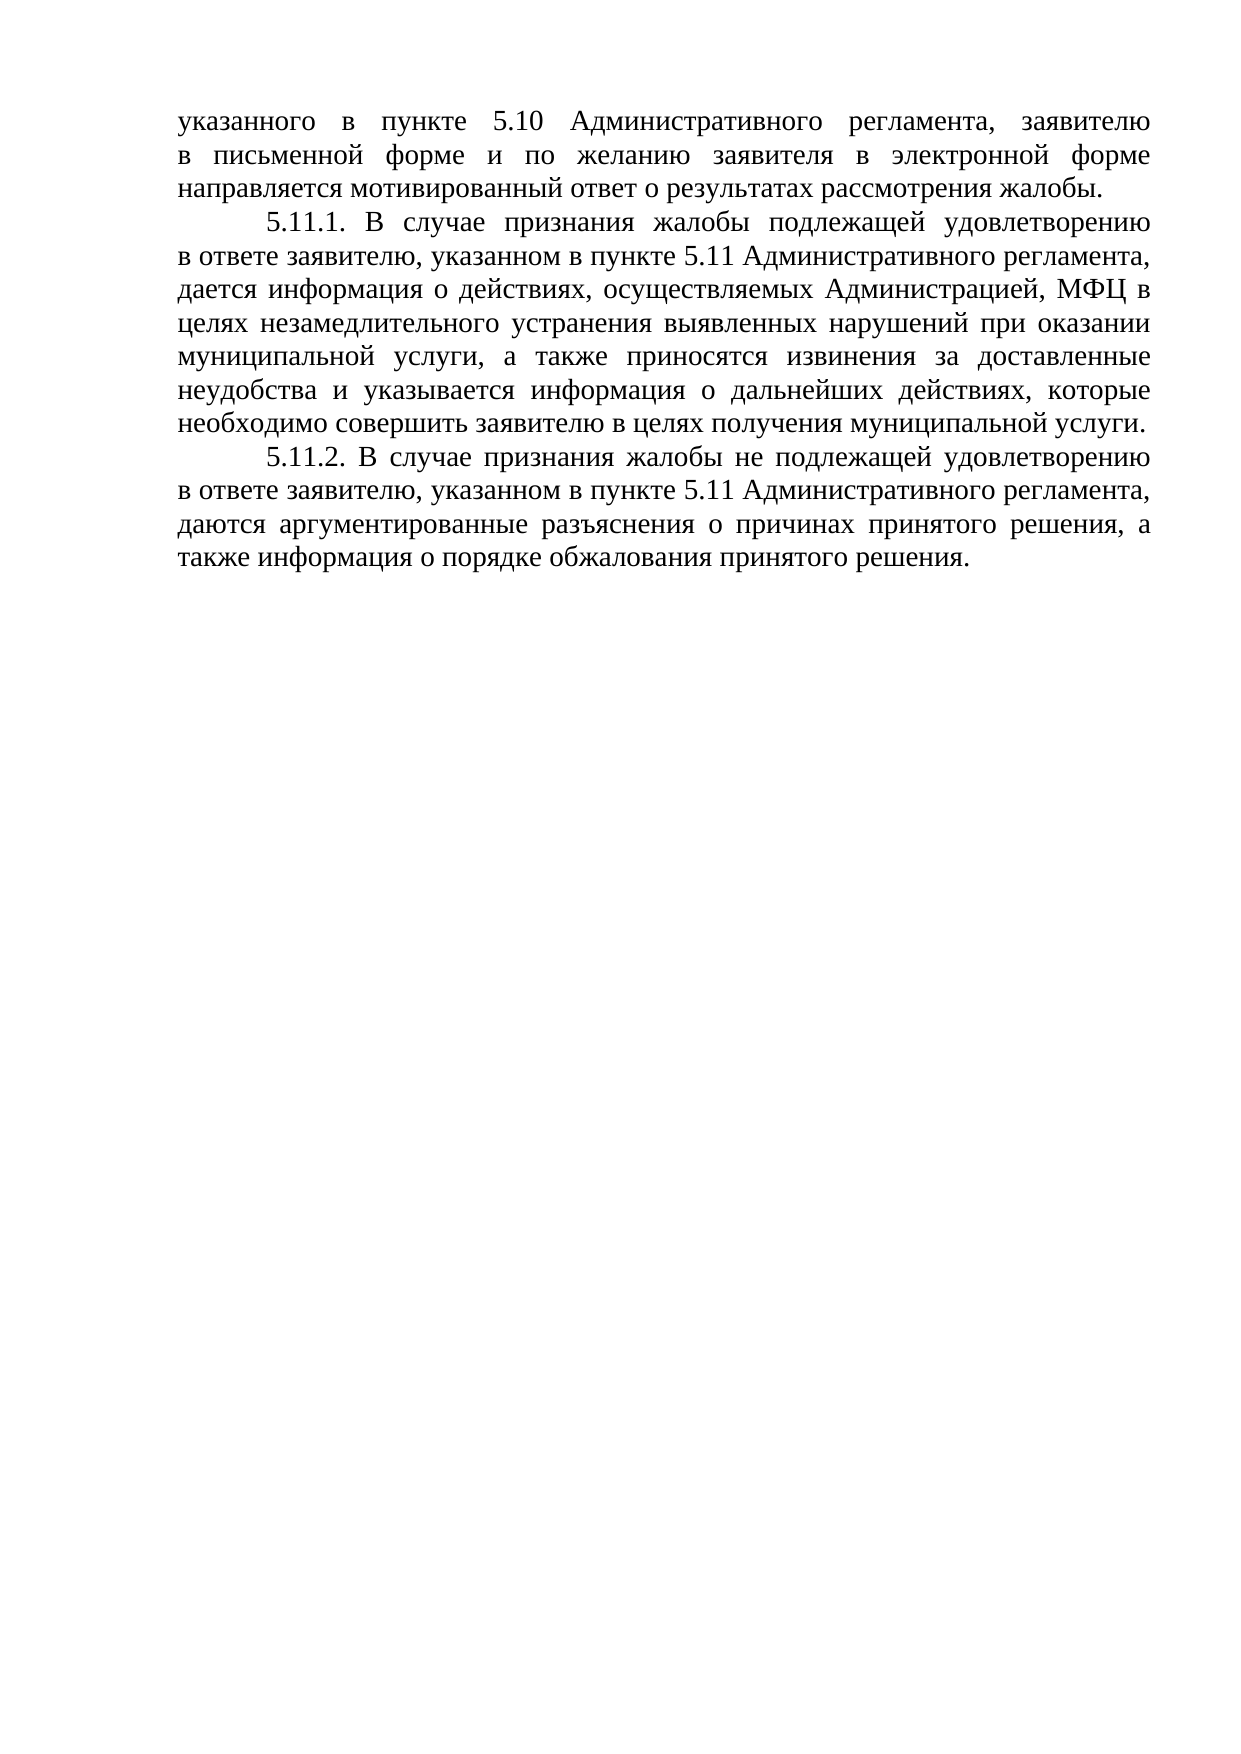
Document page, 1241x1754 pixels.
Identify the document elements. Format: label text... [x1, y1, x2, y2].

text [177, 103, 1152, 204]
text 5.11.2. В случае признания жалобы не подлежащей удовлетворению в ответе заявителю, указанном в пункте 5.11 Административного регламента, даются аргументированные разъяснения о причинах принятого решения, а также информация о порядке обжалования принятого решения. [177, 439, 1152, 573]
text 5.11.1. В случае признания жалобы подлежащей удовлетворению в ответе заявителю, указанном в пункте 5.11 Административного регламента, дается информация о действиях, осуществляемых Администрацией, МФЦ в целях незамедлительного устранения выявленных нарушений при оказании муниципальной услуги, а также приносятся извинения за доставленные неудобства и указывается информация о дальнейших действиях, которые необходимо совершить заявителю в целях получения муниципальной услуги. [177, 204, 1152, 439]
